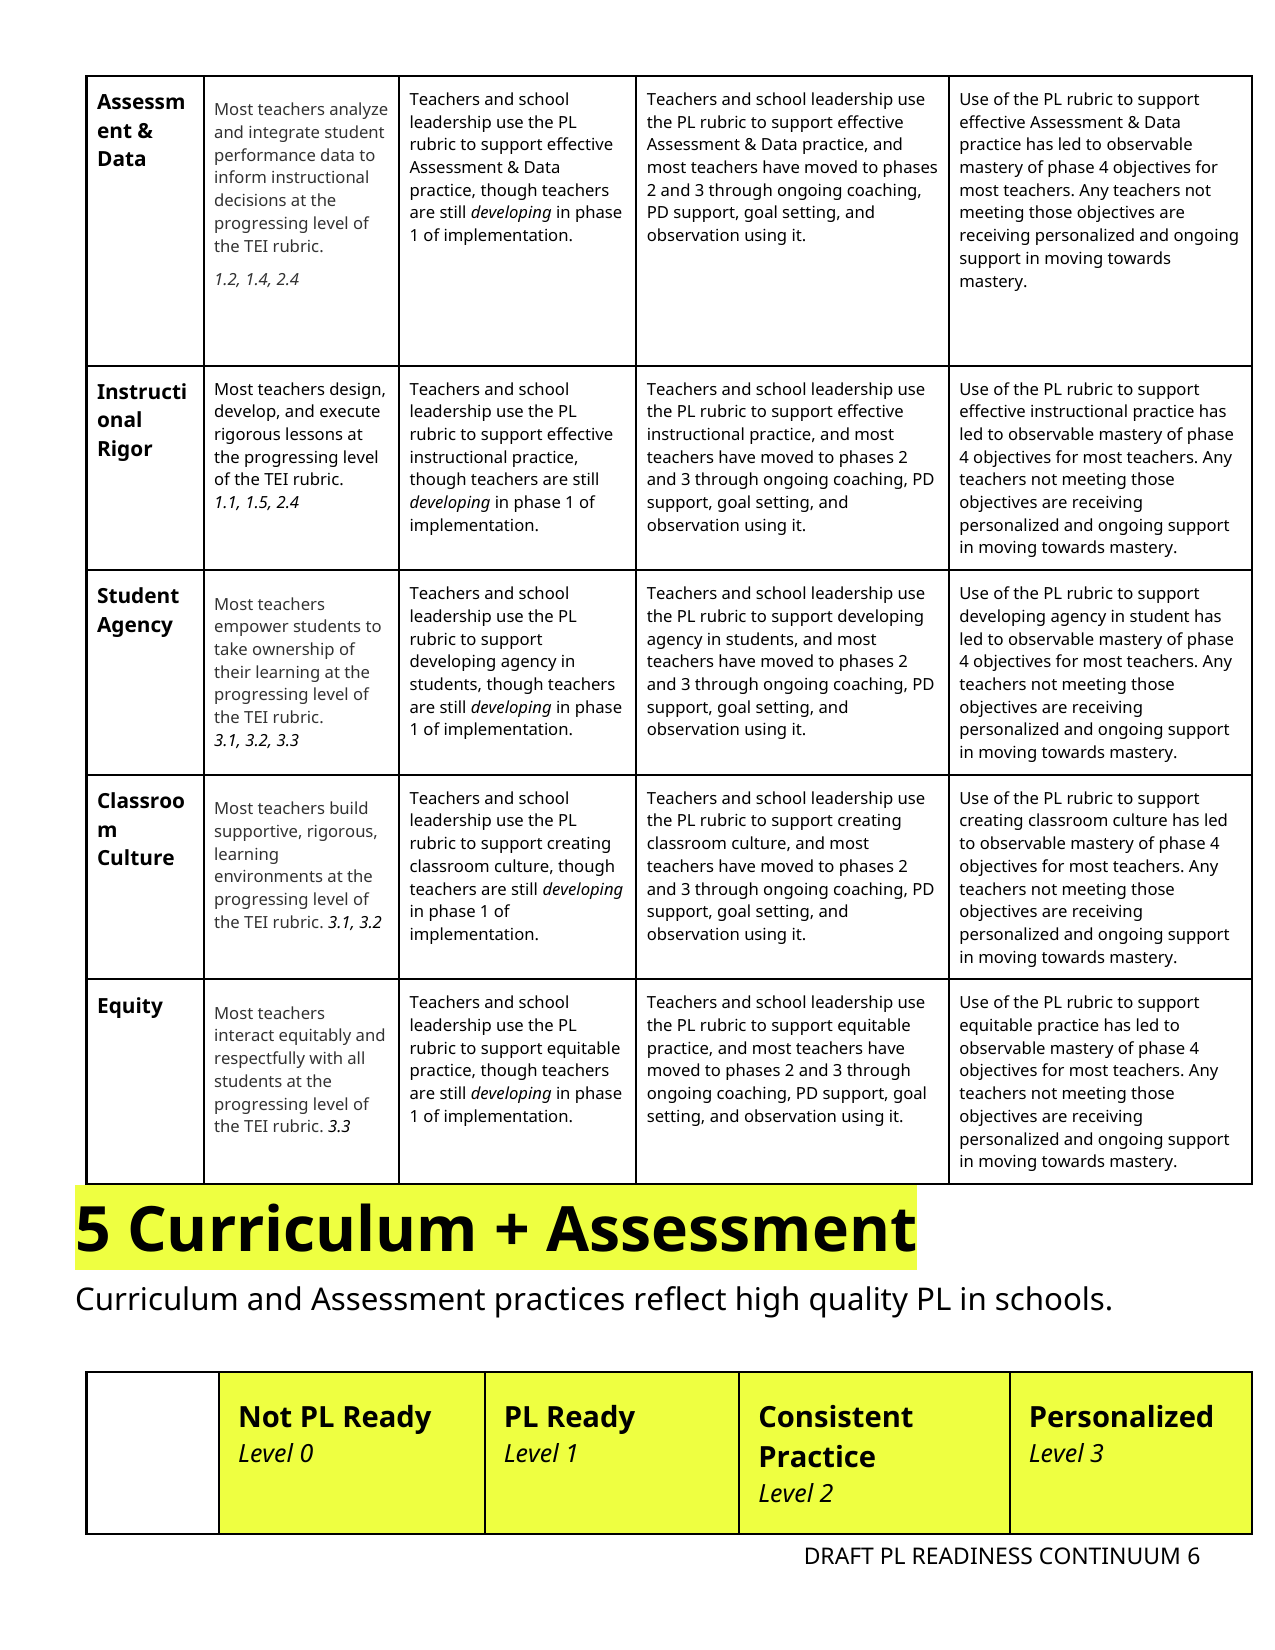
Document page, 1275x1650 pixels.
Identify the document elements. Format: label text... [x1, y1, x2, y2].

table_cell Assessment & Data [88, 77, 203, 364]
table_cell Teachers and school leadership use the PL rubric to support equitable practice, and most teachers have moved to phases 2 and 3 through ongoing coaching, PD support, goal setting, and observation using it. [637, 980, 948, 1183]
table_header Consistent Practice Level 2 [740, 1373, 1009, 1533]
table_cell Use of the PL rubric to support creating classroom culture has led to observable mastery of phase 4 objectives for most teachers. Any teachers not meeting those objectives are receiving personalized and ongoing support in moving towards mastery. [950, 776, 1251, 978]
table_cell Use of the PL rubric to support effective instructional practice has led to observable mastery of phase 4 objectives for most teachers. Any teachers not meeting those objectives are receiving personalized and ongoing support in moving towards mastery. [950, 367, 1251, 569]
table_cell Instructional Rigor [88, 367, 203, 569]
table_cell Teachers and school leadership use the PL rubric to support developing agency in students, though teachers are still developing in phase 1 of implementation. [400, 571, 635, 774]
table_cell Teachers and school leadership use the PL rubric to support creating classroom culture, though teachers are still developing in phase 1 of implementation. [400, 776, 635, 978]
table_cell Most teachers interact equitably and respectfully with all students at the progressing level of the TEI rubric. 3.3 [205, 980, 398, 1183]
table_cell Use of the PL rubric to support effective Assessment & Data practice has led to observable mastery of phase 4 objectives for most teachers. Any teachers not meeting those objectives are receiving personalized and ongoing support in moving towards mastery. [950, 77, 1251, 364]
table_cell Teachers and school leadership use the PL rubric to support effective instructional practice, though teachers are still developing in phase 1 of implementation. [400, 367, 635, 569]
table_cell Teachers and school leadership use the PL rubric to support equitable practice, though teachers are still developing in phase 1 of implementation. [400, 980, 635, 1183]
table_cell Teachers and school leadership use the PL rubric to support developing agency in students, and most teachers have moved to phases 2 and 3 through ongoing coaching, PD support, goal setting, and observation using it. [637, 571, 948, 774]
table_cell Teachers and school leadership use the PL rubric to support effective instructional practice, and most teachers have moved to phases 2 and 3 through ongoing coaching, PD support, goal setting, and observation using it. [637, 367, 948, 569]
table_header Not PL Ready Level 0 [220, 1373, 484, 1533]
table_cell Classroom Culture [88, 776, 203, 978]
table_header [88, 1373, 218, 1533]
table_cell Teachers and school leadership use the PL rubric to support effective Assessment & Data practice, though teachers are still developing in phase 1 of implementation. [400, 77, 635, 364]
table_header PL Ready Level 1 [486, 1373, 738, 1533]
table_cell Use of the PL rubric to support equitable practice has led to observable mastery of phase 4 objectives for most teachers. Any teachers not meeting those objectives are receiving personalized and ongoing support in moving towards mastery. [950, 980, 1251, 1183]
table_cell Most teachers analyze and integrate student performance data to inform instructional decisions at the progressing level of the TEI rubric. 1.2, 1.4, 2.4 [205, 77, 398, 364]
table_header Personalized Level 3 [1011, 1373, 1251, 1533]
text 5 Curriculum + Assessment Curriculum and Assessment practices reflect high quality PL in schools. [75, 1185, 1200, 1319]
table_cell Teachers and school leadership use the PL rubric to support creating classroom culture, and most teachers have moved to phases 2 and 3 through ongoing coaching, PD support, goal setting, and observation using it. [637, 776, 948, 978]
table_cell Teachers and school leadership use the PL rubric to support effective Assessment & Data practice, and most teachers have moved to phases 2 and 3 through ongoing coaching, PD support, goal setting, and observation using it. [637, 77, 948, 364]
table_cell Use of the PL rubric to support developing agency in student has led to observable mastery of phase 4 objectives for most teachers. Any teachers not meeting those objectives are receiving personalized and ongoing support in moving towards mastery. [950, 571, 1251, 774]
table_cell Most teachers build supportive, rigorous, learning environments at the progressing level of the TEI rubric. 3.1, 3.2 [205, 776, 398, 978]
table_cell Most teachers empower students to take ownership of their learning at the progressing level of the TEI rubric. 3.1, 3.2, 3.3 [205, 571, 398, 774]
table_cell Equity [88, 980, 203, 1183]
table_cell Most teachers design, develop, and execute rigorous lessons at the progressing level of the TEI rubric. 1.1, 1.5, 2.4 [205, 367, 398, 569]
table_cell Student Agency [88, 571, 203, 774]
